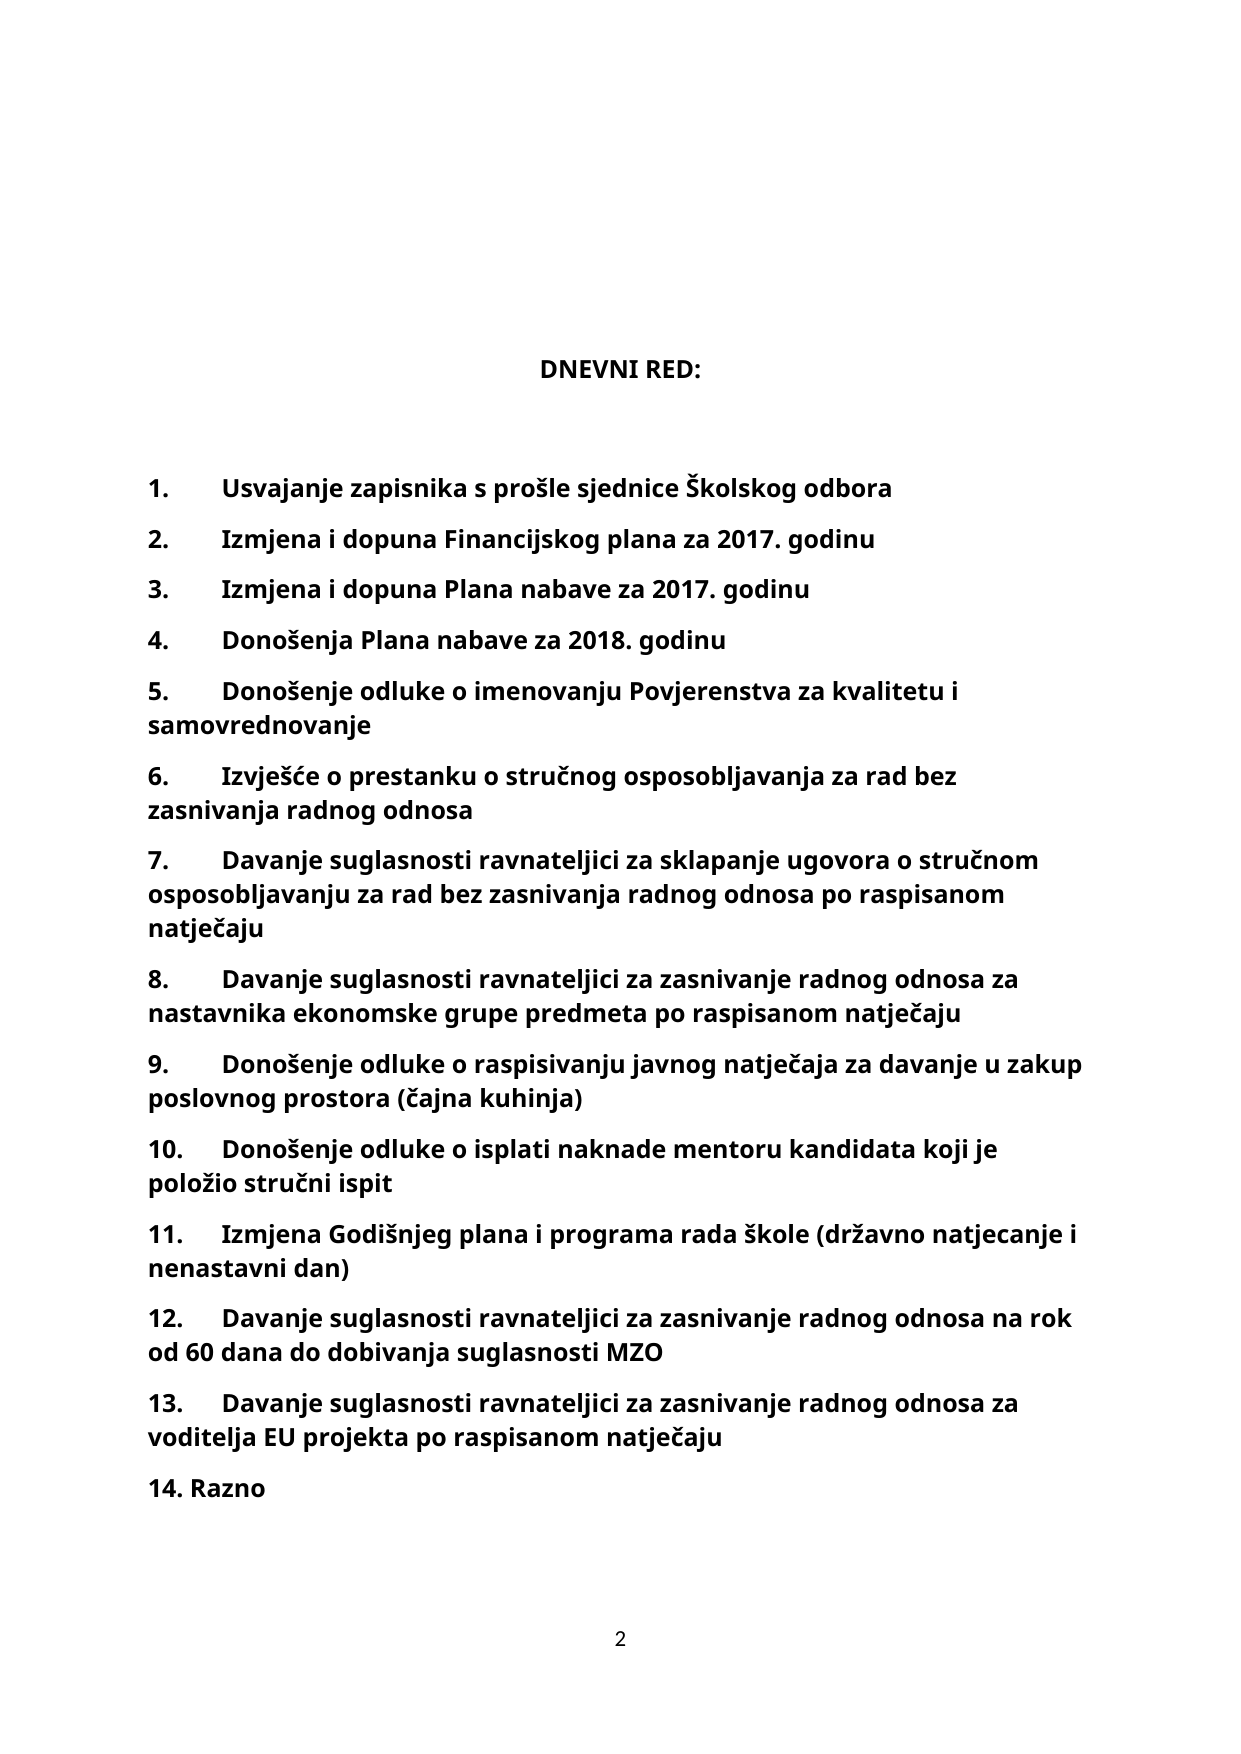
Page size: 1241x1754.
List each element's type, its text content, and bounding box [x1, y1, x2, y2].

text 5. Donošenje odluke o imenovanju Povjerenstva za kvalitetu i samovrednovanje [148, 673, 1093, 742]
text 6. Izvješće o prestanku o stručnog osposobljavanja za rad bez zasnivanja radnog odnosa [148, 758, 1093, 826]
text 8. Davanje suglasnosti ravnateljici za zasnivanje radnog odnosa za nastavnika ekonomske grupe predmeta po raspisanom natječaju [148, 962, 1093, 1030]
text 11. Izmjena Godišnjeg plana i programa rada škole (državno natjecanje i nenastavni dan) [148, 1216, 1093, 1284]
text 2. Izmjena i dopuna Financijskog plana za 2017. godinu [148, 521, 1093, 555]
text 10. Donošenje odluke o isplati naknade mentoru kandidata koji je položio stručni ispit [148, 1131, 1093, 1199]
text 14. Razno [148, 1471, 1093, 1505]
text 12. Davanje suglasnosti ravnateljici za zasnivanje radnog odnosa na rok od 60 dana do dobivanja suglasnosti MZO [148, 1301, 1093, 1369]
text DNEVNI RED: [148, 352, 1093, 386]
text 1. Usvajanje zapisnika s prošle sjednice Školskog odbora [148, 471, 1093, 504]
text 13. Davanje suglasnosti ravnateljici za zasnivanje radnog odnosa za voditelja EU projekta po raspisanom natječaju [148, 1386, 1093, 1454]
text 4. Donošenja Plana nabave za 2018. godinu [148, 623, 1093, 657]
text 9. Donošenje odluke o raspisivanju javnog natječaja za davanje u zakup poslovnog prostora (čajna kuhinja) [148, 1047, 1093, 1115]
text 3. Izmjena i dopuna Plana nabave za 2017. godinu [148, 572, 1093, 606]
text 7. Davanje suglasnosti ravnateljici za sklapanje ugovora o stručnom osposobljavanju za rad bez zasnivanja radnog odnosa po raspisanom natječaju [148, 843, 1093, 945]
